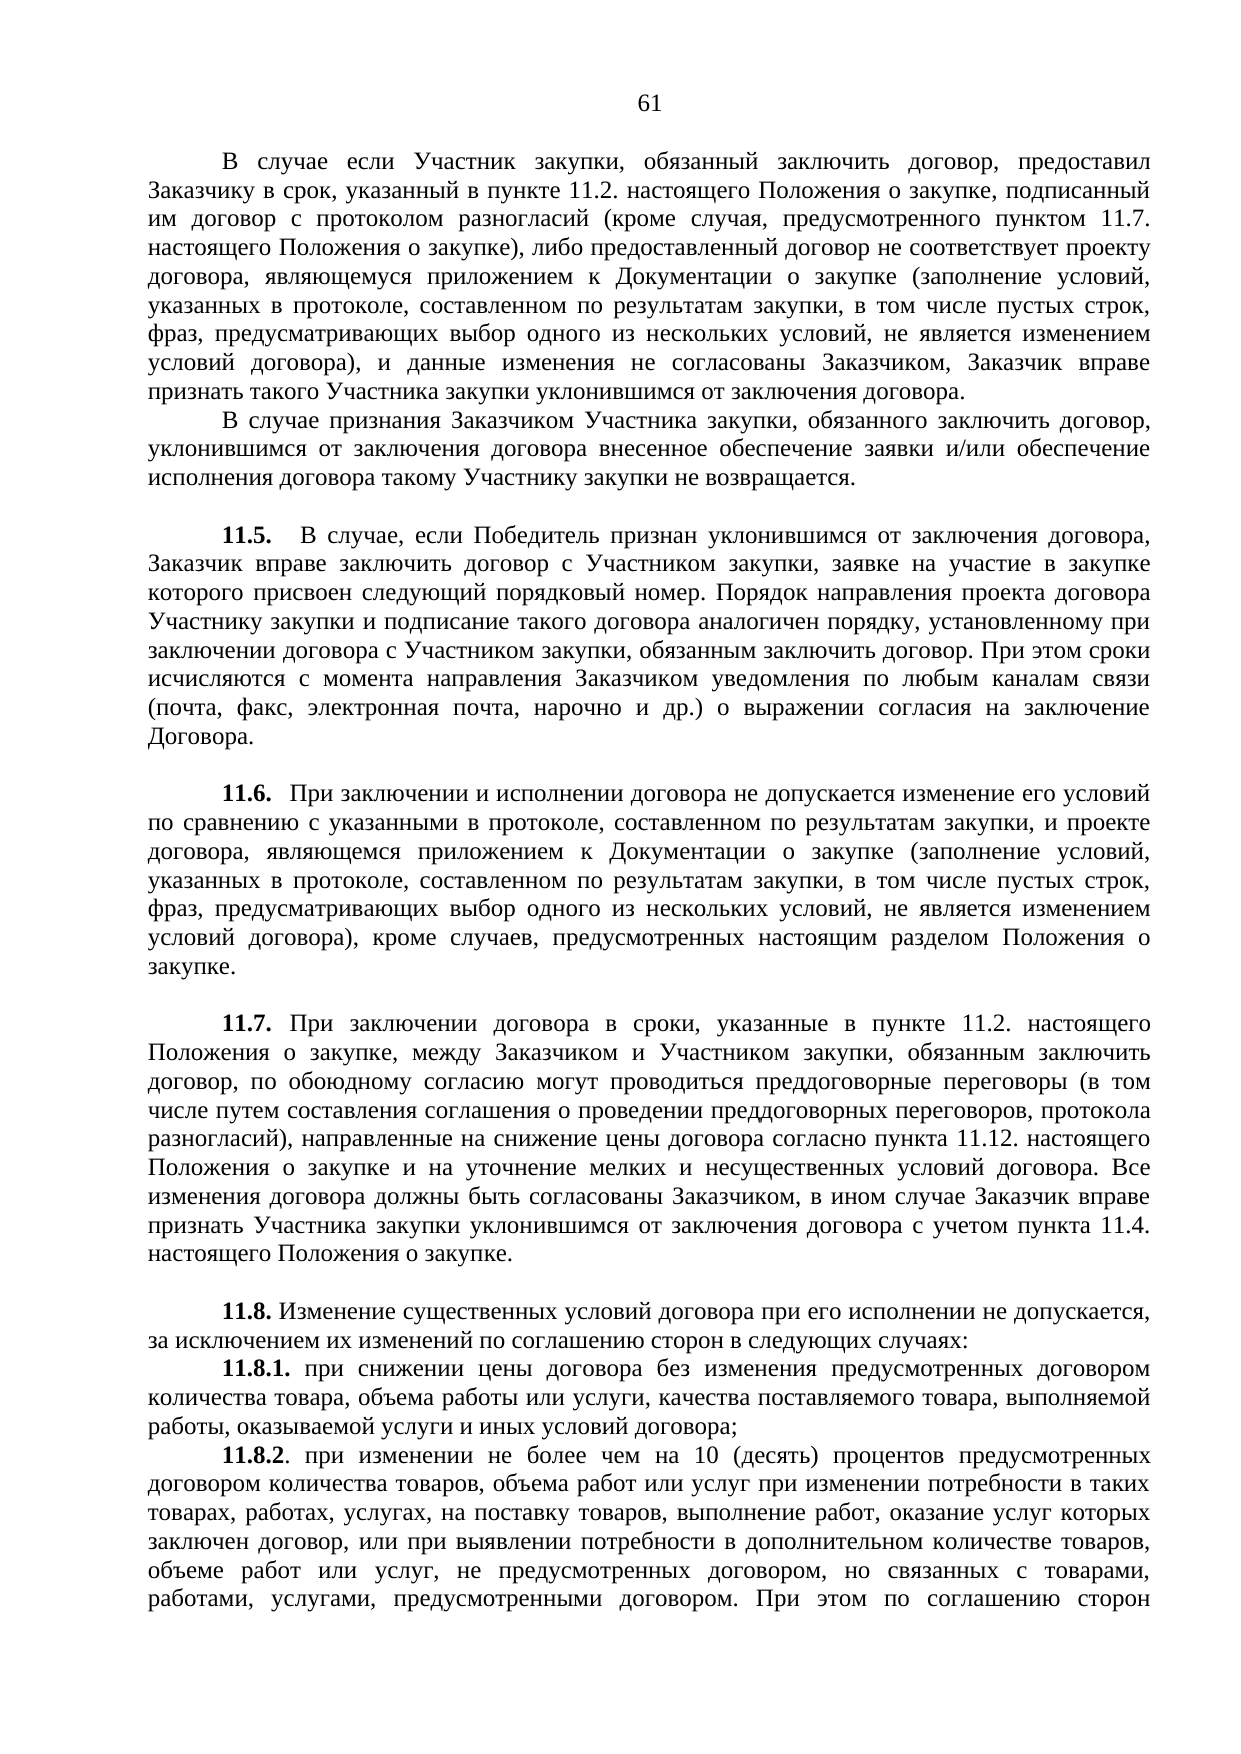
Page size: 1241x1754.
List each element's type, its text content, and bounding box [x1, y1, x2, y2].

text В случае признания Заказчиком Участника закупки, обязанного заключить договор, уклонившимся от заключения договора внесенное обеспечение заявки и/или обеспечение исполнения договора такому Участнику закупки не возвращается. [148, 405, 1152, 491]
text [148, 1440, 1152, 1612]
text В случае если Участник закупки, обязанный заключить договор, предоставил Заказчику в срок, указанный в пункте 11.2. настоящего Положения о закупке, подписанный им договор с протоколом разногласий (кроме случая, предусмотренного пунктом 11.7. настоящего Положения о закупке), либо предоставленный договор не соответствует проекту договора, являющемуся приложением к Документации о закупке (заполнение условий, указанных в протоколе, составленном по результатам закупки, в том числе пустых строк, фраз, предусматривающих выбор одного из нескольких условий, не является изменением условий договора), и данные изменения не согласованы Заказчиком, Заказчик вправе признать такого Участника закупки уклонившимся от заключения договора. [148, 146, 1152, 405]
list В случае, если Победитель признан уклонившимся от заключения договора, Заказчик вправе заключить договор с Участником закупки, заявке на участие в закупке которого присвоен следующий порядковый номер. Порядок направления проекта договора Участнику закупки и подписание такого договора аналогичен порядку, установленному при заключении договора с Участником закупки, обязанным заключить договор. При этом сроки исчисляются с момента направления Заказчиком уведомления по любым каналам связи (почта, факс, электронная почта, нарочно и др.) о выражении согласия на заключение Договора. [148, 520, 1152, 750]
list При заключении договора в сроки, указанные в пункте 11.2. настоящего Положения о закупке, между Заказчиком и Участником закупки, обязанным заключить договор, по обоюдному согласию могут проводиться преддоговорные переговоры (в том числе путем составления соглашения о проведении преддоговорных переговоров, протокола разногласий), направленные на снижение цены договора согласно пункта 11.12. настоящего Положения о закупке и на уточнение мелких и несущественных условий договора. Все изменения договора должны быть согласованы Заказчиком, в ином случае Заказчик вправе признать Участника закупки уклонившимся от заключения договора с учетом пункта 11.4. настоящего Положения о закупке. [148, 1008, 1152, 1267]
text 11.8. Изменение существенных условий договора при его исполнении не допускается, за исключением их изменений по соглашению сторон в следующих случаях: [148, 1296, 1152, 1353]
text 11.8.1. при снижении цены договора без изменения предусмотренных договором количества товара, объема работы или услуги, качества поставляемого товара, выполняемой работы, оказываемой услуги и иных условий договора; [148, 1353, 1152, 1440]
list При заключении и исполнении договора не допускается изменение его условий по сравнению с указанными в протоколе, составленном по результатам закупки, и проекте договора, являющемся приложением к Документации о закупке (заполнение условий, указанных в протоколе, составленном по результатам закупки, в том числе пустых строк, фраз, предусматривающих выбор одного из нескольких условий, не является изменением условий договора), кроме случаев, предусмотренных настоящим разделом Положения о закупке. [148, 778, 1152, 980]
